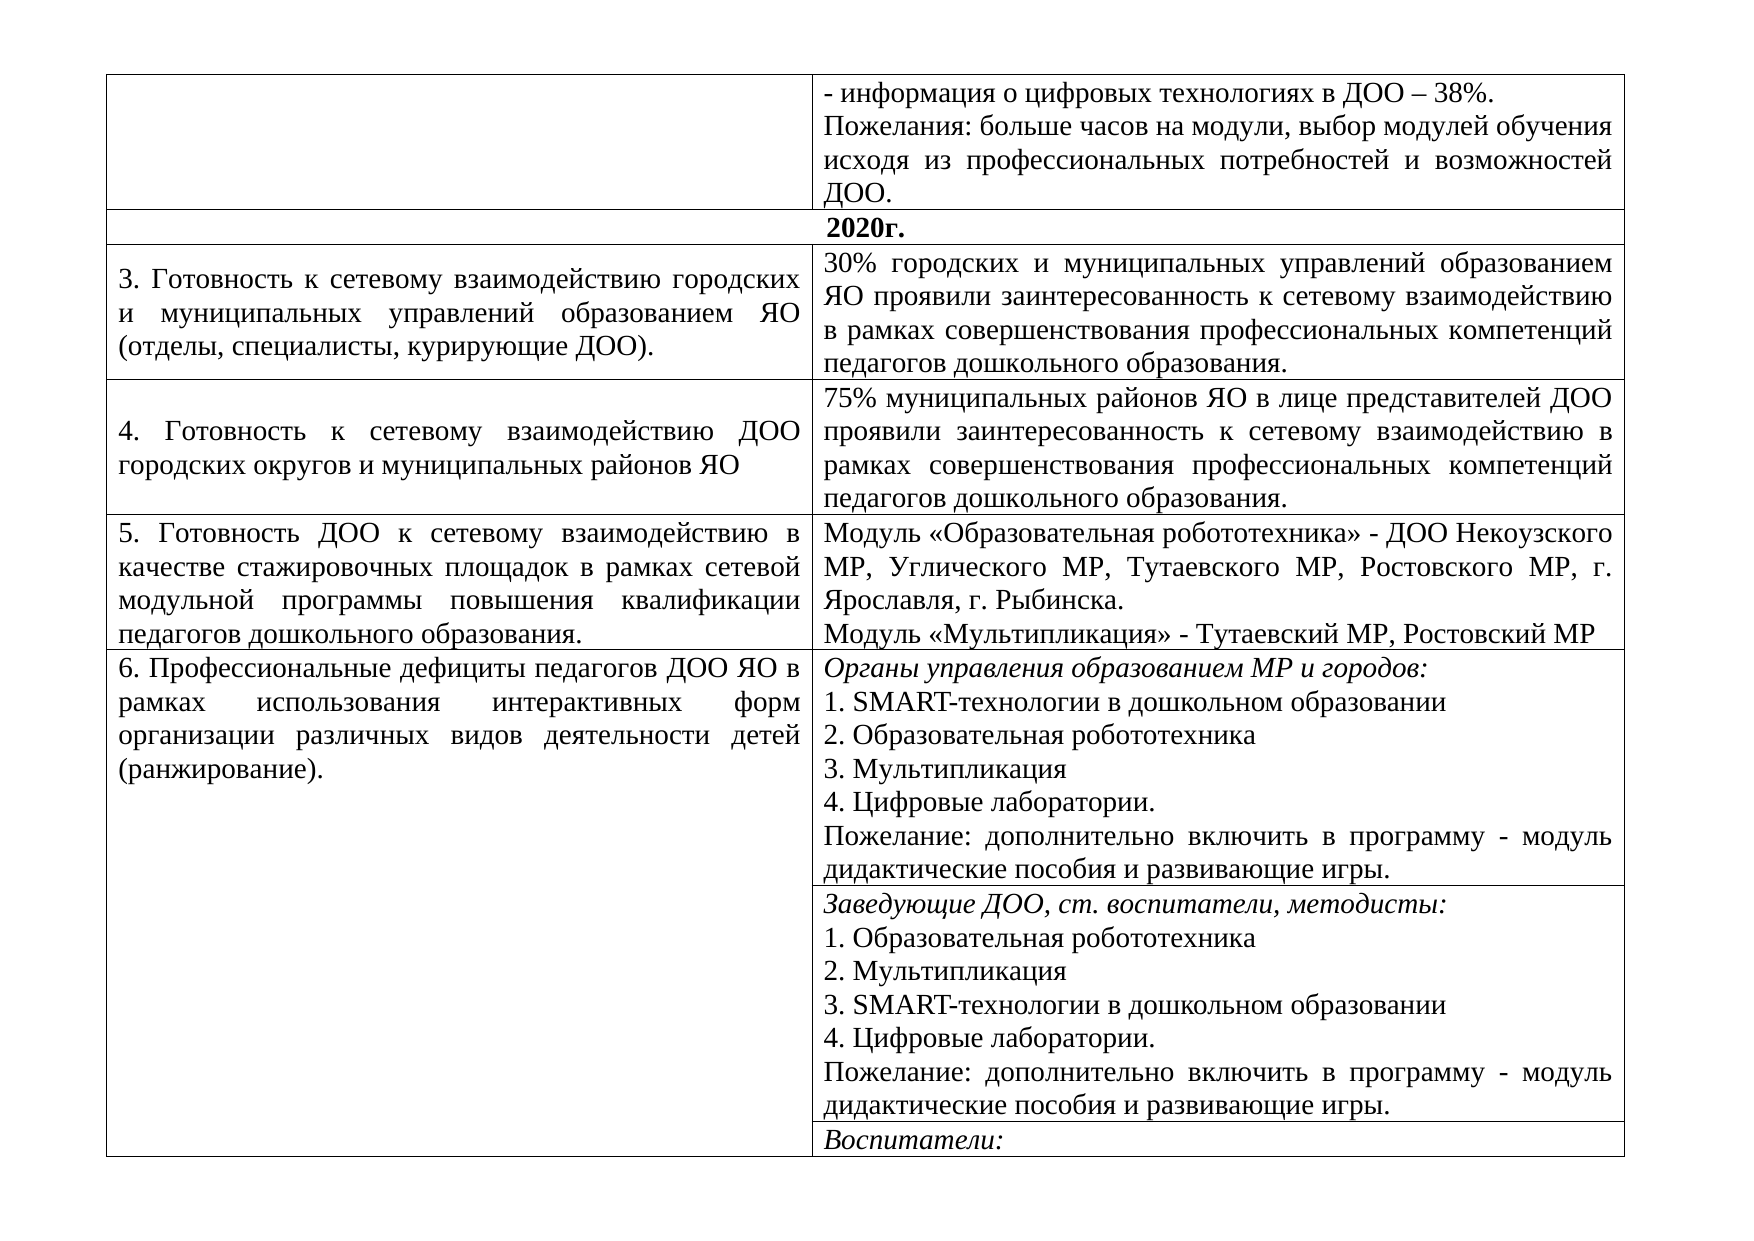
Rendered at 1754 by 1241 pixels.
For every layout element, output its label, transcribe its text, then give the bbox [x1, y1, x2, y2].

table_cell Органы управления образованием МР и городов: 1. SMART-технологии в дошкольном образовании 2. Образовательная робототехника 3. Мультипликация 4. Цифровые лаборатории. Пожелание: дополнительно включить в программу - модуль дидактические пособия и развивающие игры. [813, 650, 1624, 885]
table_cell 30% городских и муниципальных управлений образованием ЯО проявили заинтересованность к сетевому взаимодействию в рамках совершенствования профессиональных компетенций педагогов дошкольного образования. [813, 245, 1624, 379]
table_cell 75% муниципальных районов ЯО в лице представителей ДОО проявили заинтересованность к сетевому взаимодействию в рамках совершенствования профессиональных компетенций педагогов дошкольного образования. [813, 380, 1624, 514]
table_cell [813, 75, 1624, 209]
table_cell Модуль «Образовательная робототехника» - ДОО Некоузского МР, Углического МР, Тутаевского МР, Ростовского МР, г. Ярославля, г. Рыбинска. Модуль «Мультипликация» - Тутаевский МР, Ростовский МР [813, 515, 1624, 649]
table_cell 2020г. [107, 210, 1624, 244]
table_cell 4. Готовность к сетевому взаимодействию ДОО городских округов и муниципальных районов ЯО [107, 380, 812, 514]
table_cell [107, 75, 812, 209]
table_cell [813, 1122, 1624, 1156]
table_cell 6. Профессиональные дефициты педагогов ДОО ЯО в рамках использования интерактивных форм организации различных видов деятельности детей (ранжирование). [107, 650, 812, 1156]
table_cell Заведующие ДОО, ст. воспитатели, методисты: 1. Образовательная робототехника 2. Мультипликация 3. SMART-технологии в дошкольном образовании 4. Цифровые лаборатории. Пожелание: дополнительно включить в программу - модуль дидактические пособия и развивающие игры. [813, 886, 1624, 1121]
table_cell 3. Готовность к сетевому взаимодействию городских и муниципальных управлений образованием ЯО (отделы, специалисты, курирующие ДОО). [107, 245, 812, 379]
table_cell 5. Готовность ДОО к сетевому взаимодействию в качестве стажировочных площадок в рамках сетевой модульной программы повышения квалификации педагогов дошкольного образования. [107, 515, 812, 649]
